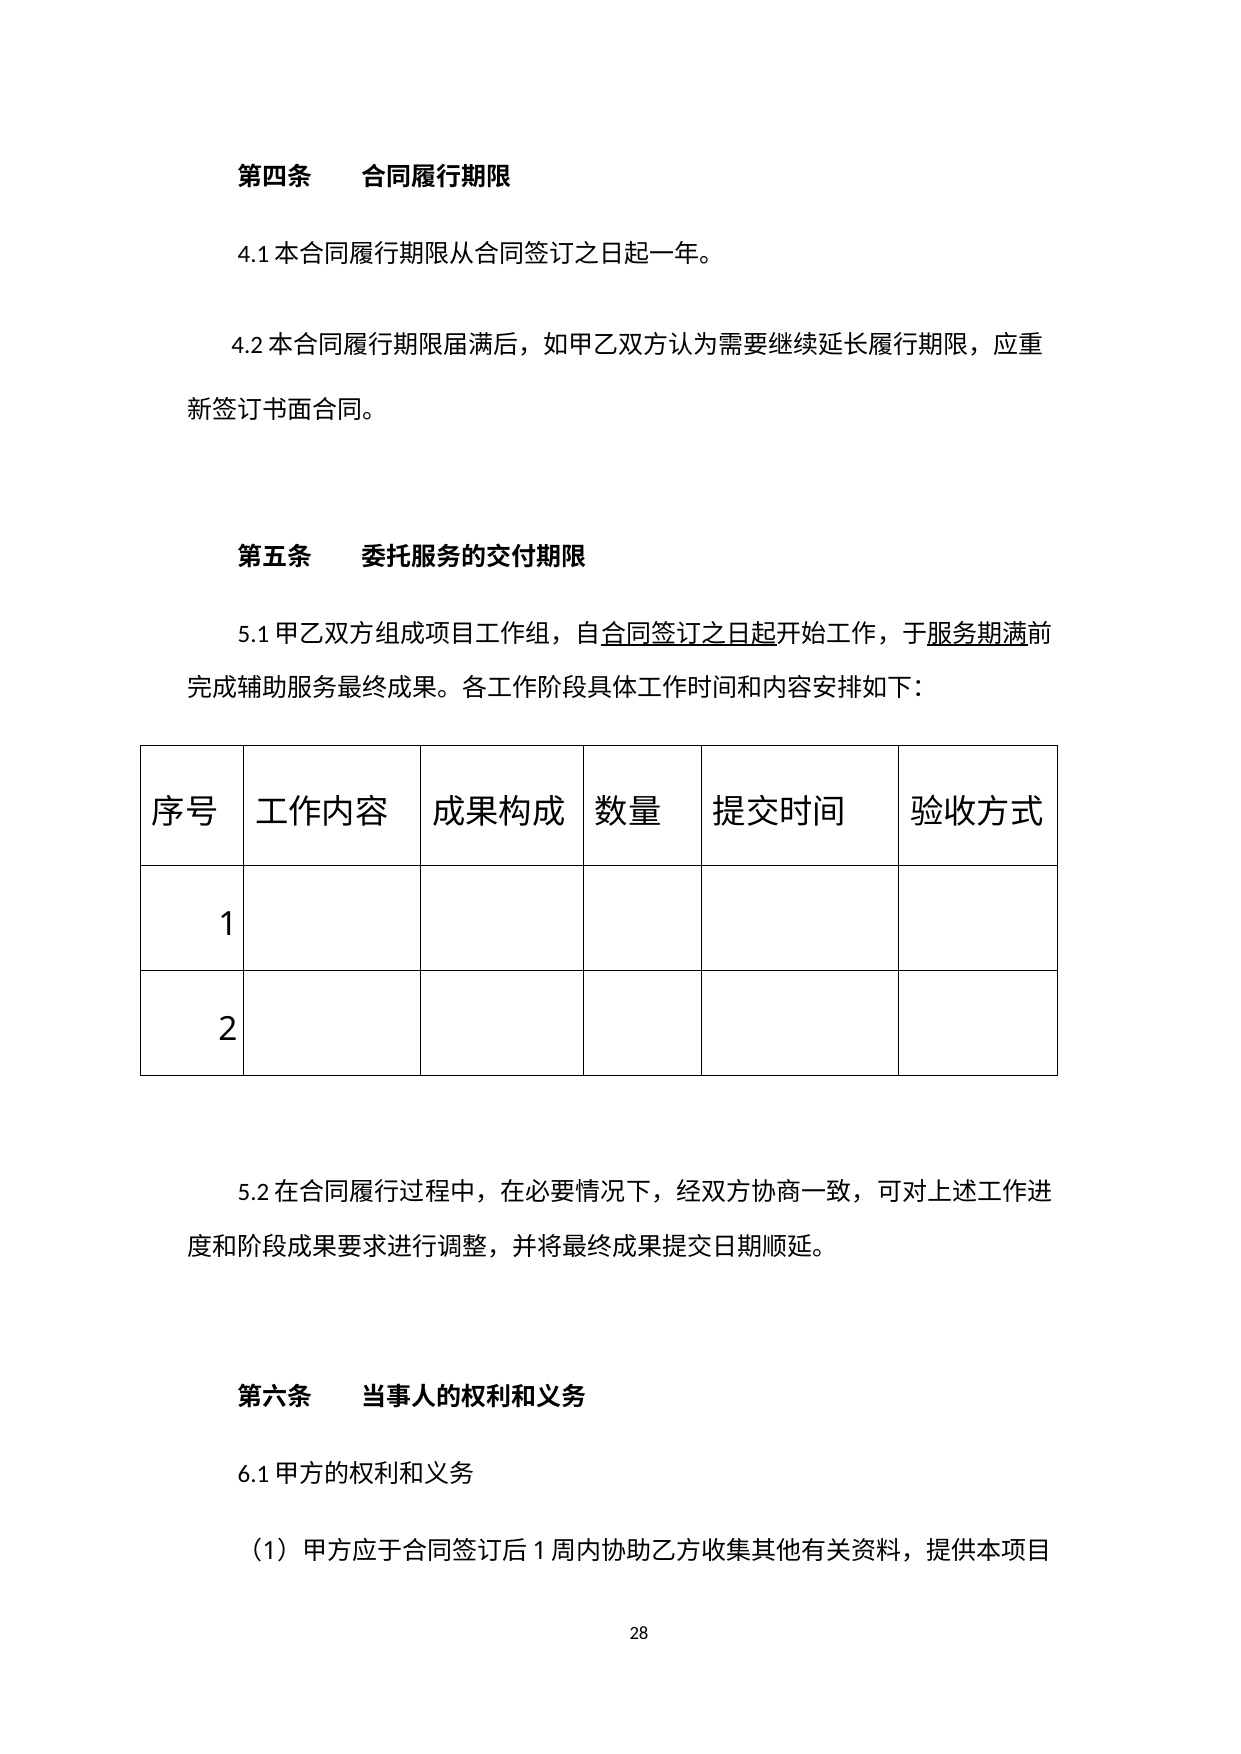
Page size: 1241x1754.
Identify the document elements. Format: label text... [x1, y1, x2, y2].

table_header 数量 [584, 746, 701, 865]
table_cell [702, 971, 898, 1074]
table_cell [421, 971, 583, 1074]
table_cell [584, 971, 701, 1074]
table_header 序号 [141, 746, 243, 865]
table_cell 2 [141, 971, 243, 1074]
table_cell [702, 866, 898, 970]
table_header 验收方式 [899, 746, 1057, 865]
table_cell [421, 866, 583, 970]
table_cell [584, 866, 701, 970]
table_cell [244, 971, 420, 1074]
table_cell 1 [141, 866, 243, 970]
list 当事人的权利和义务 [187, 1377, 1053, 1413]
list 委托服务的交付期限 [187, 536, 1053, 573]
table_header 工作内容 [244, 746, 420, 865]
text 5.1甲乙双方组成项目工作组，自合同签订之日起开始工作，于服务期满前完成辅助服务最终成果。各工作阶段具体工作时间和内容安排如下： [187, 613, 1053, 704]
text 4.1本合同履行期限从合同签订之日起一年。 [187, 233, 1053, 269]
table_cell [899, 971, 1057, 1074]
table_header 提交时间 [702, 746, 898, 865]
table_cell [244, 866, 420, 970]
table_header 成果构成 [421, 746, 583, 865]
text 5.2在合同履行过程中，在必要情况下，经双方协商一致，可对上述工作进度和阶段成果要求进行调整，并将最终成果提交日期顺延。 [187, 1172, 1053, 1262]
table_cell [899, 866, 1057, 970]
list 合同履行期限 [187, 156, 1053, 192]
text 4.2本合同履行期限届满后，如甲乙双方认为需要继续延长履行期限，应重新签订书面合同。 [187, 310, 1053, 440]
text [187, 1531, 1053, 1567]
text 6.1甲方的权利和义务 [187, 1454, 1053, 1490]
